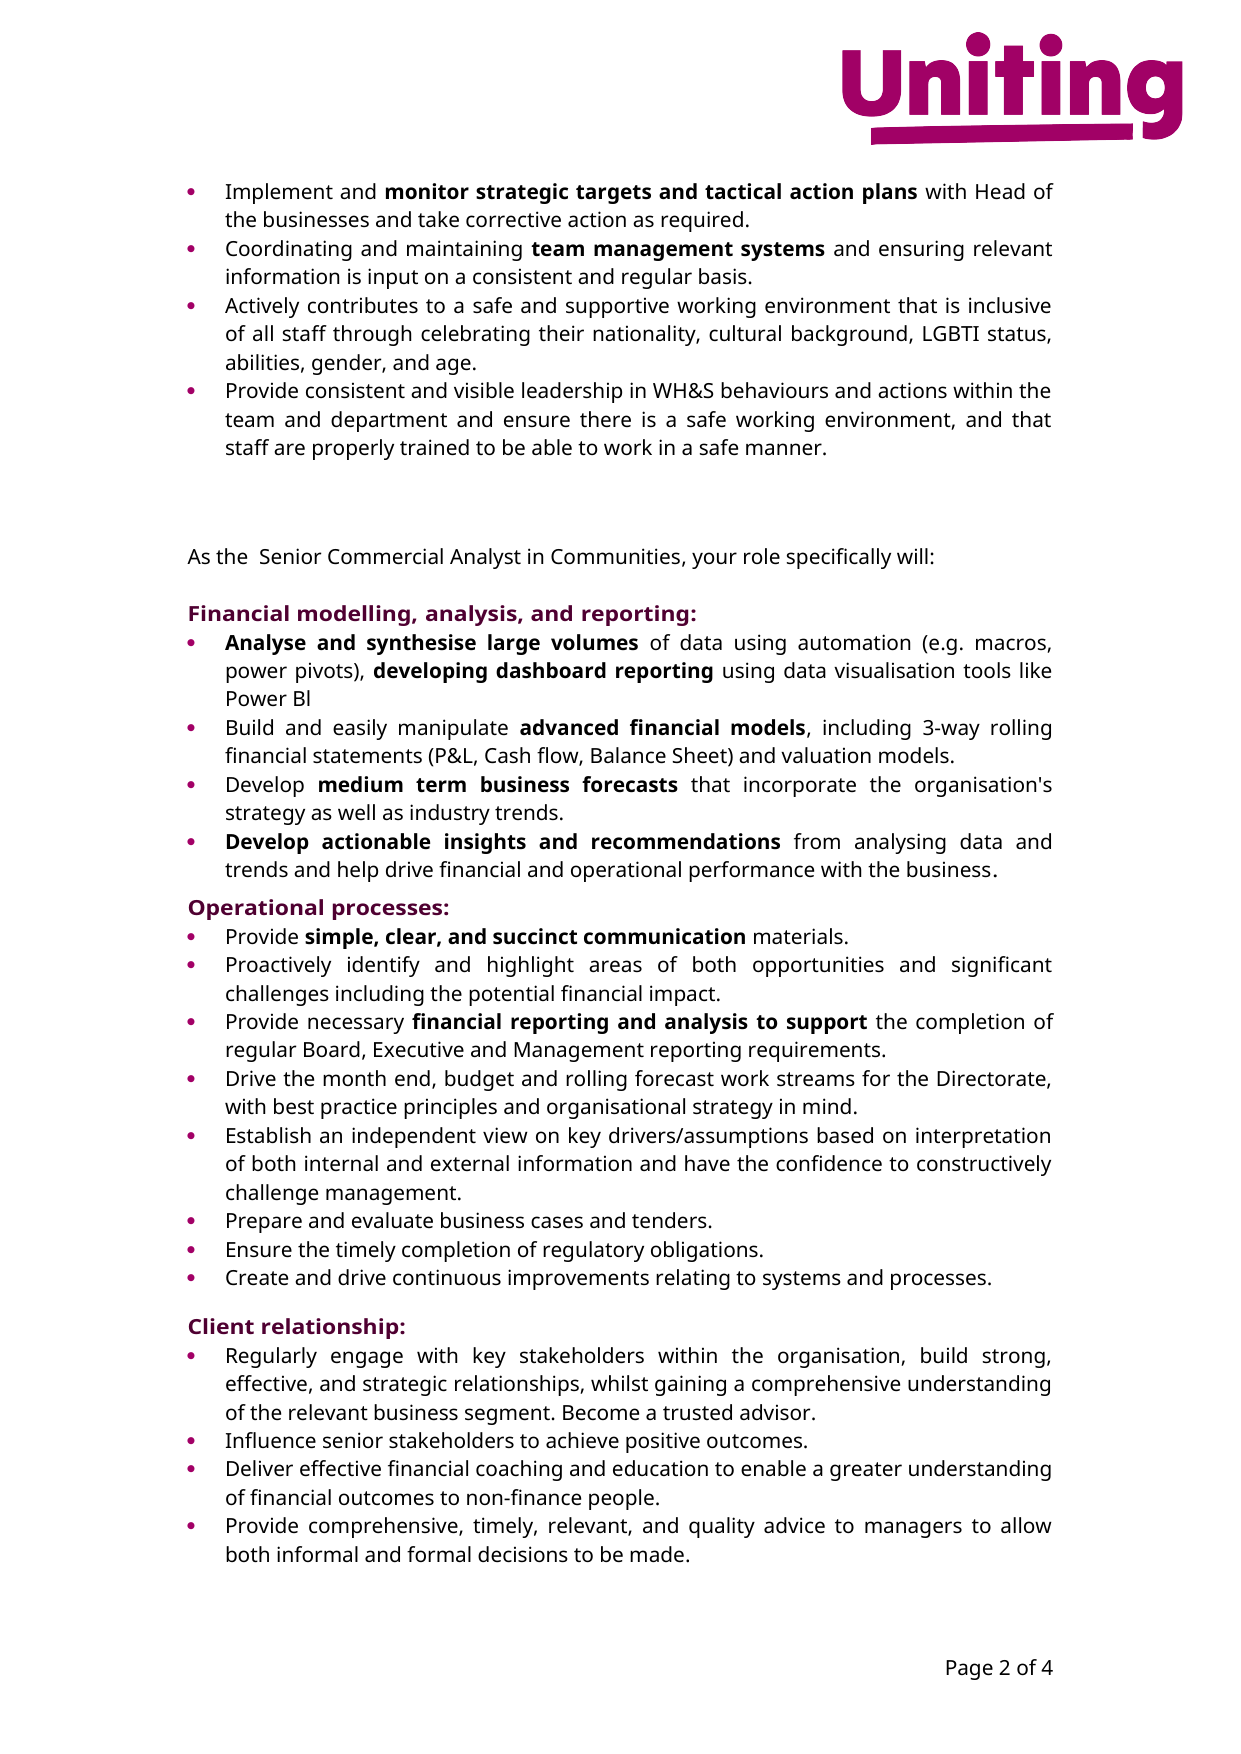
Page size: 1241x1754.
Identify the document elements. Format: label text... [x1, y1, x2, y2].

list Influence senior stakeholders to achieve positive outcomes. [187, 1426, 1053, 1454]
subtitle Client relationship: [187, 1312, 1053, 1341]
list Develop actionable insights and recommendations from analysing data and trends and help drive financial and operational performance with the business. [187, 827, 1053, 884]
picture [842, 32, 1183, 145]
list Provide simple, clear, and succinct communication materials. [187, 922, 1053, 950]
list Proactively identify and highlight areas of both opportunities and significant challenges including the potential financial impact. [187, 950, 1053, 1007]
list Prepare and evaluate business cases and tenders. [187, 1206, 1053, 1235]
subtitle Operational processes: [187, 893, 1053, 922]
subtitle Financial modelling, analysis, and reporting: [187, 599, 1053, 628]
list Analyse and synthesise large volumes of data using automation (e.g. macros, power pivots), developing dashboard reporting using data visualisation tools like Power Bl [187, 628, 1053, 713]
list Create and drive continuous improvements relating to systems and processes. [187, 1263, 1053, 1292]
list Provide necessary financial reporting and analysis to support the completion of regular Board, Executive and Management reporting requirements. [187, 1007, 1053, 1064]
text Senior Commercial Analyst in Communities [187, 542, 1053, 571]
list Develop medium term business forecasts that incorporate the organisation's strategy as well as industry trends. [187, 770, 1053, 827]
list Regularly engage with key stakeholders within the organisation, build strong, effective, and strategic relationships, whilst gaining a comprehensive understanding of the relevant business segment. Become a trusted advisor. [187, 1341, 1053, 1426]
list Establish an independent view on key drivers/assumptions based on interpretation of both internal and external information and have the confidence to constructively challenge management. [187, 1121, 1053, 1206]
list Ensure the timely completion of regulatory obligations. [187, 1235, 1053, 1263]
list Build and easily manipulate advanced financial models, including 3-way rolling financial statements (P&L, Cash flow, Balance Sheet) and valuation models. [187, 713, 1053, 770]
list Drive the month end, budget and rolling forecast work streams for the Directorate, with best practice principles and organisational strategy in mind. [187, 1064, 1053, 1121]
list Provide comprehensive, timely, relevant, and quality advice to managers to allow both informal and formal decisions to be made. [187, 1511, 1053, 1568]
list Deliver effective financial coaching and education to enable a greater understanding of financial outcomes to non-finance people. [187, 1454, 1053, 1511]
